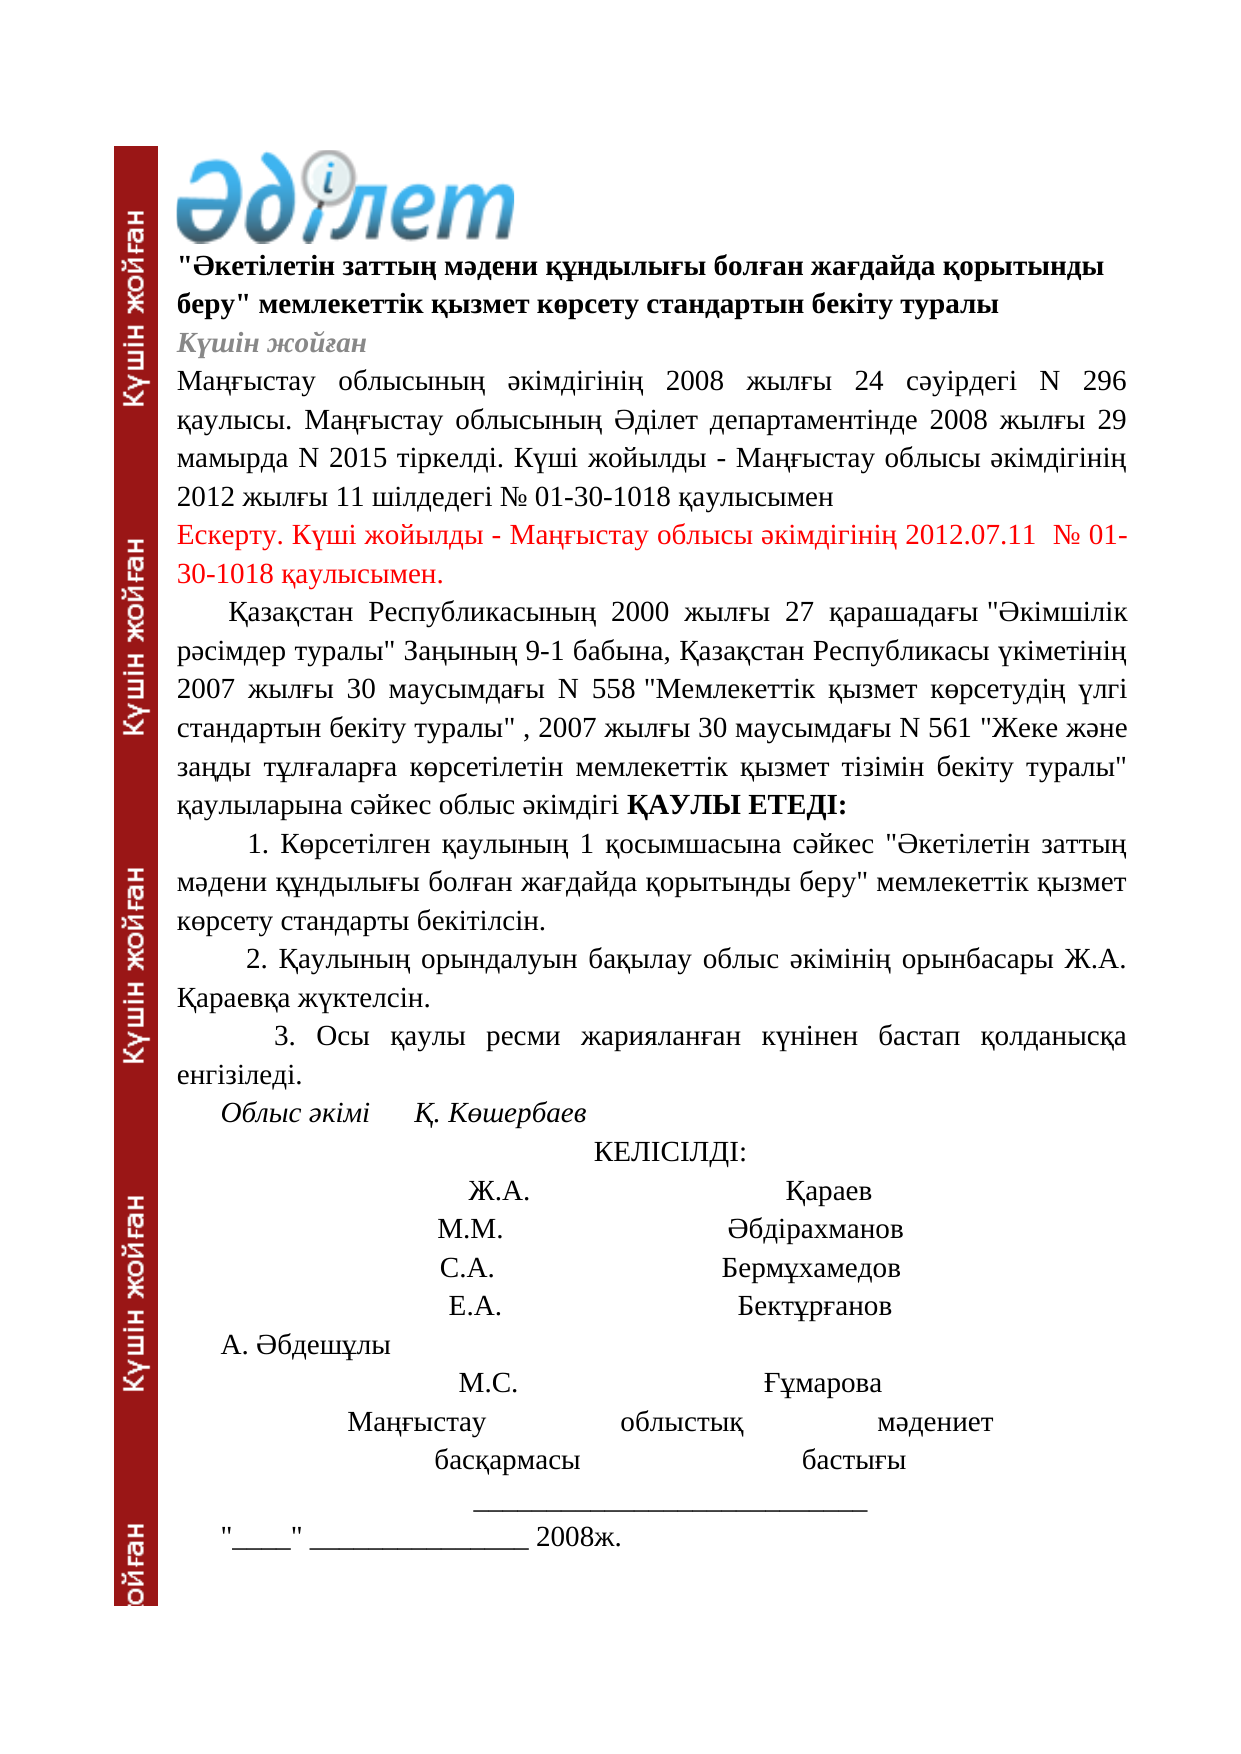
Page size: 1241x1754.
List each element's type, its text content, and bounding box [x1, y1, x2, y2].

text М.С. Ғұмарова Маңғыстау облыстық мәдениет басқармасы бастығы ___________________________ "____" _______________ 2008ж. [112, 1365, 1128, 1553]
text Ескерту. Күші жойылды - Маңғыстау облысы әкімдігінің 2012.07.11 № 01-30-1018 қаулысымен. [112, 517, 1128, 589]
picture [114, 936, 158, 941]
picture [114, 589, 158, 594]
picture [114, 146, 158, 248]
text 3. Осы қаулы ресми жарияланған күнінен бастап қолданысқа енгізіледі. [112, 1018, 1128, 1091]
picture [114, 320, 158, 325]
picture [114, 1013, 158, 1018]
picture [114, 512, 158, 517]
text Облыс әкімі Қ. Көшербаев [112, 1096, 1128, 1129]
picture [114, 1360, 158, 1365]
picture [176, 150, 515, 244]
text Қазақстан Республикасының 2000 жылғы 27 қарашадағы "Әкімшілік рәсімдер туралы" Заңының 9-1 бабына, Қазақстан Республикасы үкіметінің 2007 жылғы 30 маусымдағы N 558 "Мемлекеттік қызмет көрсетудің үлгі стандартын бекіту туралы" , 2007 жылғы 30 маусымдағы N 561 "Жеке және заңды тұлғаларға көрсетілетін мемлекеттік қызмет тізімін бекіту туралы" қаулыларына сәйкес облыс әкімдігі ҚАУЛЫ ЕТЕДІ: [112, 594, 1128, 821]
picture [114, 1129, 158, 1134]
picture [114, 821, 158, 826]
text КЕЛІСІЛДІ: Ж.А. Қараев М.М. Әбдірахманов С.А. Бермұхамедов Е.А. Бектұрғанов А. Әбдешұлы [112, 1134, 1128, 1360]
text Күшін жойған [112, 325, 1128, 358]
picture [114, 1553, 158, 1606]
text 1. Көрсетілген қаулының 1 қосымшасына сәйкес "Әкетілетін заттың мәдени құндылығы болған жағдайда қорытынды беру" мемлекеттік қызмет көрсету стандарты бекітілсін. [112, 826, 1128, 936]
picture [114, 1091, 158, 1096]
text "Әкетілетін заттың мәдени құндылығы болған жағдайда қорытынды беру" мемлекеттік қызмет көрсету стандартын бекіту туралы [112, 248, 1128, 320]
text 2. Қаулының орындалуын бақылау облыс әкімінің орынбасары Ж.А. Қараевқа жүктелсін. [112, 941, 1128, 1013]
picture [114, 358, 158, 363]
text Маңғыстау облысының әкімдігінің 2008 жылғы 24 сәуірдегі N 296 қаулысы. Маңғыстау облысының Әділет департаментінде 2008 жылғы 29 мамырда N 2015 тіркелді. Күші жойылды - Маңғыстау облысы әкімдігінің 2012 жылғы 11 шілдедегі № 01-30-1018 қаулысымен [112, 363, 1128, 512]
